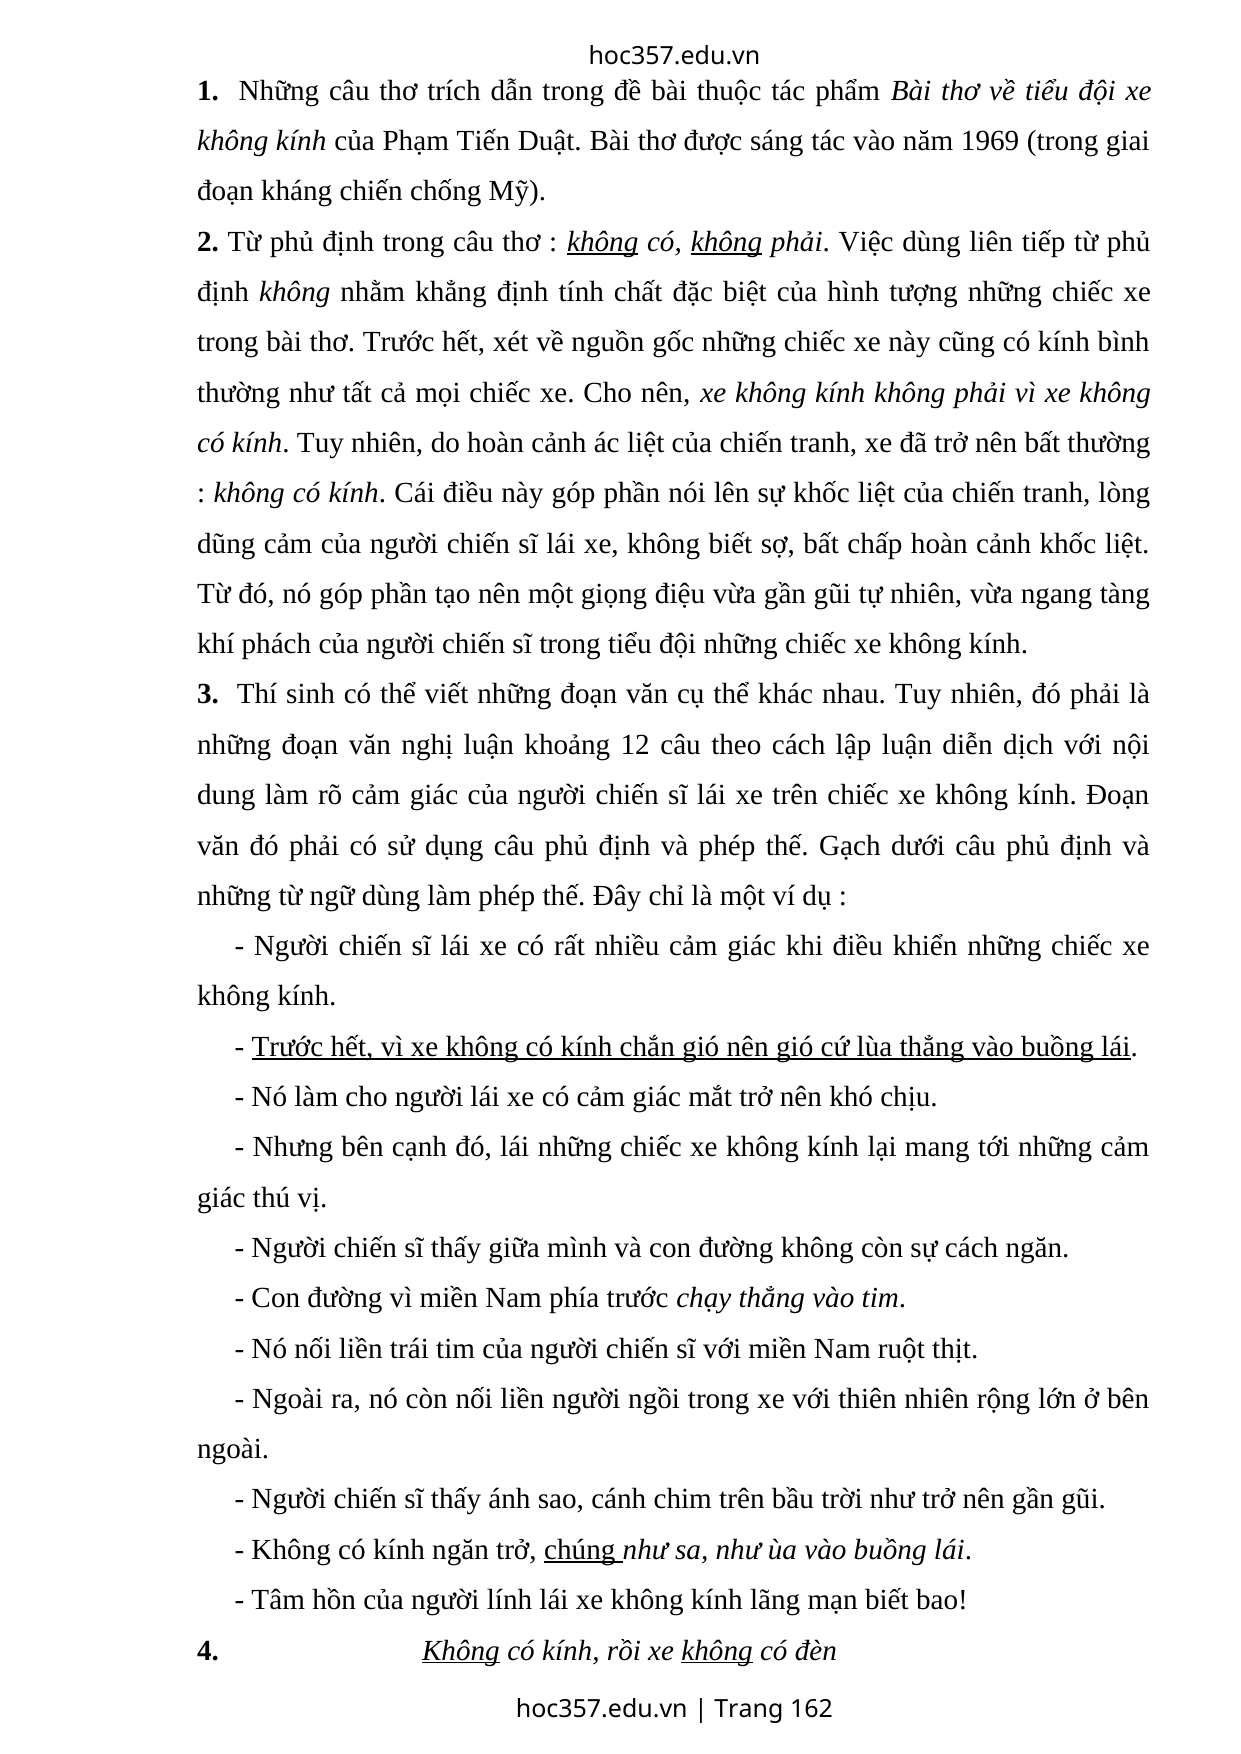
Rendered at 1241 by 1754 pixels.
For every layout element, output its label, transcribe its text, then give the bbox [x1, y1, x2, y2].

text - Không có kính ngăn trở, chúng như sa, như ùa vào buồng lái. [197, 1532, 1152, 1566]
text - Tâm hồn của người lính lái xe không kính lãng mạn biết bao! [197, 1582, 1152, 1616]
text - Người chiến sĩ lái xe có rất nhiều cảm giác khi điều khiển những chiếc xe không kính. [197, 928, 1152, 1012]
text 4. Không có kính, rồi xe không có đèn [197, 1633, 1152, 1666]
text 2. Từ phủ định trong câu thơ : không có, không phải. Việc dùng liên tiếp từ phủ định không nhằm khẳng định tính chất đặc biệt của hình tượng những chiếc xe trong bài thơ. Trước hết, xét về nguồn gốc những chiếc xe này cũng có kính bình thường như tất cả mọi chiếc xe. Cho nên, xe không kính không phải vì xe không có kính. Tuy nhiên, do hoàn cảnh ác liệt của chiến tranh, xe đã trở nên bất thường : không có kính. Cái điều này góp phần nói lên sự khốc liệt của chiến tranh, lòng dũng cảm của người chiến sĩ lái xe, không biết sợ, bất chấp hoàn cảnh khốc liệt. Từ đó, nó góp phần tạo nên một giọng điệu vừa gần gũi tự nhiên, vừa ngang tàng khí phách của người chiến sĩ trong tiểu đội những chiếc xe không kính. [197, 224, 1152, 660]
text - Trước hết, vì xe không có kính chắn gió nên gió cứ lùa thẳng vào buồng lái. [197, 1029, 1152, 1062]
text - Ngoài ra, nó còn nối liền người ngồi trong xe với thiên nhiên rộng lớn ở bên ngoài. [197, 1381, 1152, 1465]
text - Người chiến sĩ thấy giữa mình và con đường không còn sự cách ngăn. [197, 1230, 1152, 1264]
text 3. Thí sinh có thể viết những đoạn văn cụ thể khác nhau. Tuy nhiên, đó phải là những đoạn văn nghị luận khoảng 12 câu theo cách lập luận diễn dịch với nội dung làm rõ cảm giác của người chiến sĩ lái xe trên chiếc xe không kính. Đoạn văn đó phải có sử dụng câu phủ định và phép thế. Gạch dưới câu phủ định và những từ ngữ dùng làm phép thế. Đây chỉ là một ví dụ : [197, 677, 1152, 911]
text - Nhưng bên cạnh đó, lái những chiếc xe không kính lại mang tới những cảm giác thú vị. [197, 1129, 1152, 1213]
text - Con đường vì miền Nam phía trước chạy thẳng vào tim. [197, 1280, 1152, 1314]
text - Nó làm cho người lái xe có cảm giác mắt trở nên khó chịu. [197, 1079, 1152, 1113]
text - Nó nối liền trái tim của người chiến sĩ với miền Nam ruột thịt. [197, 1331, 1152, 1364]
text 1. Những câu thơ trích dẫn trong đề bài thuộc tác phẩm Bài thơ về tiểu đội xe không kính của Phạm Tiến Duật. Bài thơ được sáng tác vào năm 1969 (trong giai đoạn kháng chiến chống Mỹ). [197, 73, 1152, 207]
text - Người chiến sĩ thấy ánh sao, cánh chim trên bầu trời như trở nên gần gũi. [197, 1482, 1152, 1515]
